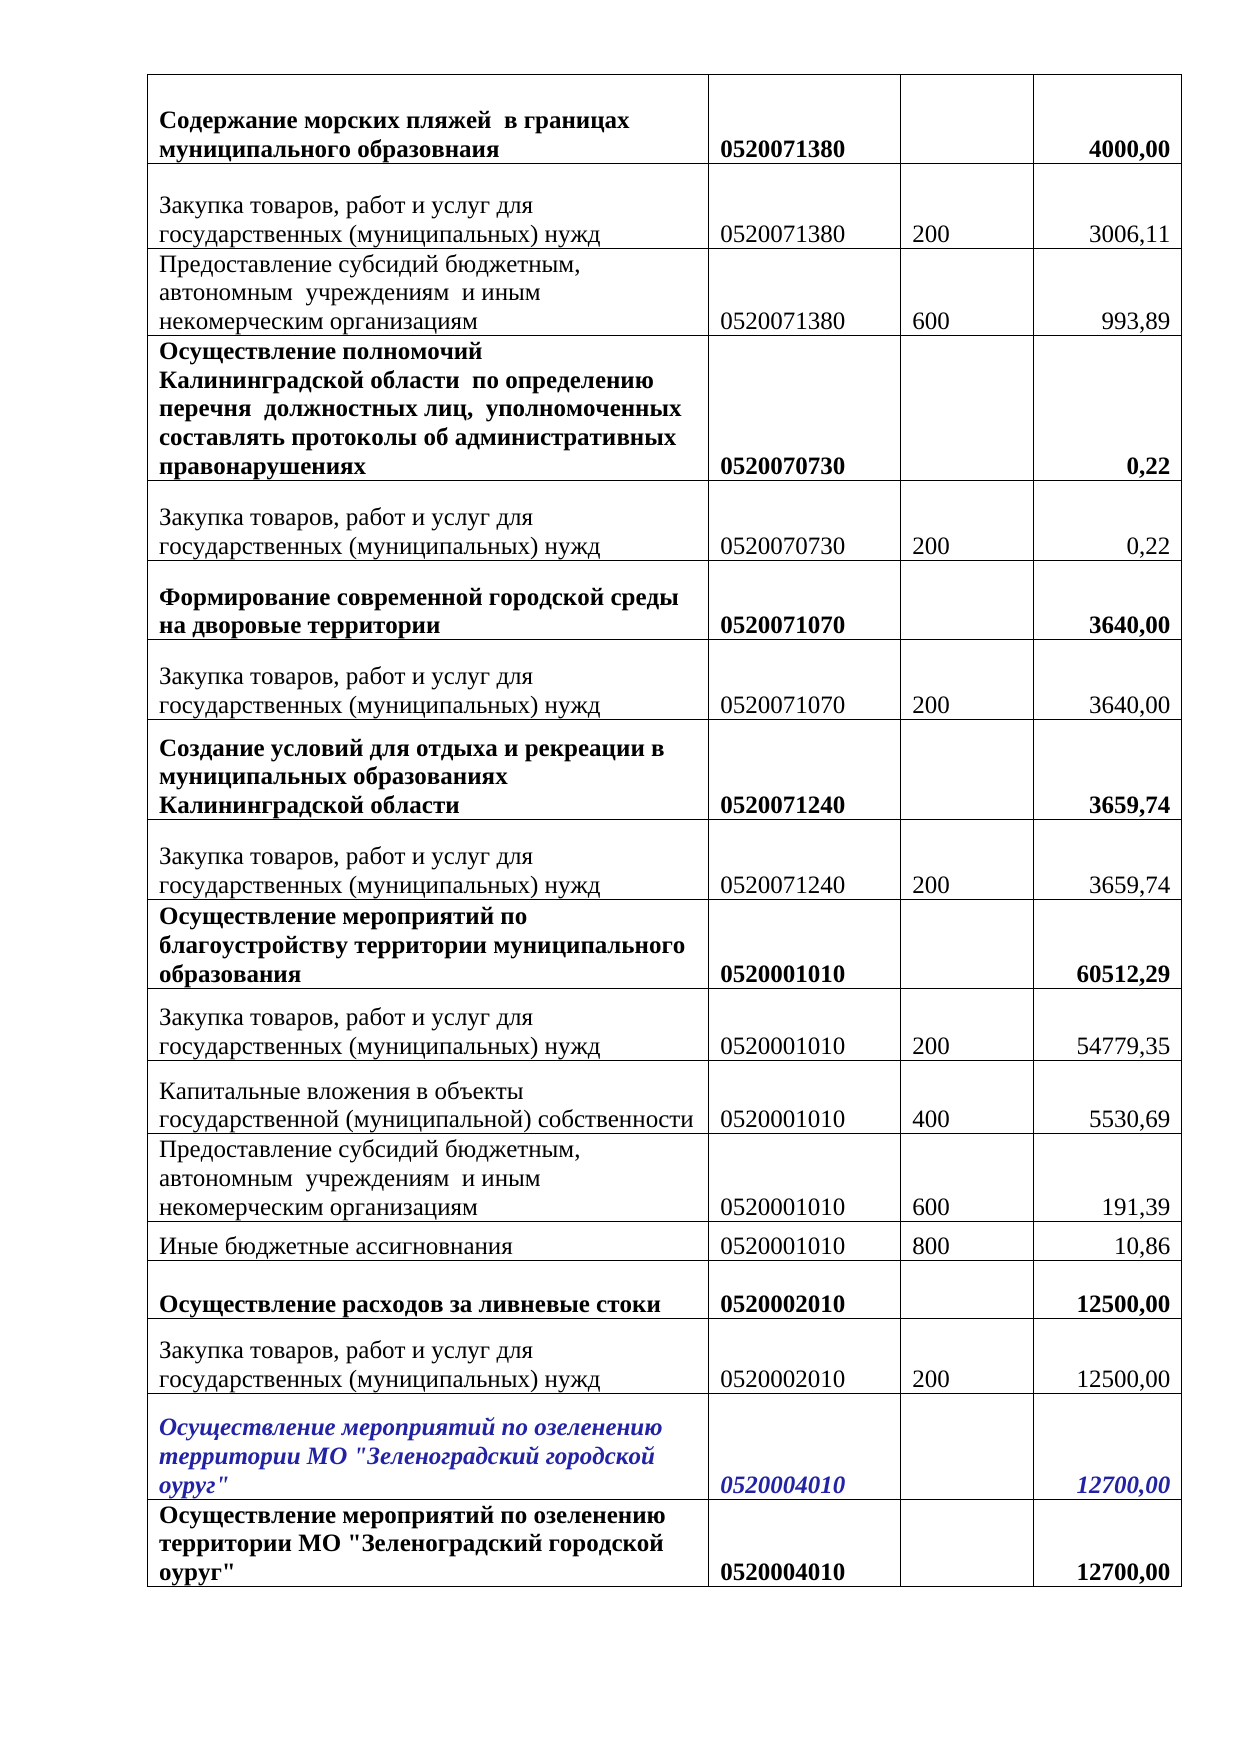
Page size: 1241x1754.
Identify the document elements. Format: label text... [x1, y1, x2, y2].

table_cell [901, 1500, 1033, 1586]
table_cell 3659,74 [1034, 820, 1181, 898]
table_cell Закупка товаров, работ и услуг для государственных (муниципальных) нужд [148, 640, 708, 719]
table_cell 600 [901, 1134, 1033, 1221]
table_cell 0520001010 [709, 989, 900, 1059]
table_cell 0520001010 [709, 900, 900, 988]
table_cell 0520071070 [709, 561, 900, 639]
table_cell 0520001010 [709, 1222, 900, 1260]
table_cell 200 [901, 989, 1033, 1059]
table_cell 3640,00 [1034, 561, 1181, 639]
table_cell 0520004010 [709, 1394, 900, 1499]
table_cell 12700,00 [1034, 1394, 1181, 1499]
table_cell 800 [901, 1222, 1033, 1260]
table_cell Иные бюджетные ассигновнания [148, 1222, 708, 1260]
table_cell Содержание морских пляжей в границах муниципального образовнаия [148, 75, 708, 163]
table_cell 0520001010 [709, 1134, 900, 1221]
table_cell 200 [901, 820, 1033, 898]
table_cell 0520001010 [709, 1061, 900, 1133]
table_cell [901, 720, 1033, 819]
table_cell 0,22 [1034, 336, 1181, 480]
table_cell 60512,29 [1034, 900, 1181, 988]
table_cell 200 [901, 481, 1033, 559]
table_cell Осуществление мероприятий по озеленению территории МО "Зеленоградский городской оуруг" [148, 1500, 708, 1586]
table_cell 200 [901, 1319, 1033, 1392]
table_cell Закупка товаров, работ и услуг для государственных (муниципальных) нужд [148, 989, 708, 1059]
table_cell [901, 900, 1033, 988]
table_cell 0520002010 [709, 1261, 900, 1317]
table_cell 12500,00 [1034, 1261, 1181, 1317]
table_cell 0,22 [1034, 481, 1181, 559]
table_cell 0520002010 [709, 1319, 900, 1392]
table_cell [148, 164, 708, 248]
table_cell 200 [901, 164, 1033, 248]
table_cell 0520071380 [709, 75, 900, 163]
table_cell Создание условий для отдыха и рекреации в муниципальных образованиях Калининградской области [148, 720, 708, 819]
table_cell 10,86 [1034, 1222, 1181, 1260]
table_cell Формирование современной городской среды на дворовые территории [148, 561, 708, 639]
table_cell Осуществление мероприятий по озеленению территории МО "Зеленоградский городской оуруг" [148, 1394, 708, 1499]
table_cell 400 [901, 1061, 1033, 1133]
table_cell 3006,11 [1034, 164, 1181, 248]
table_cell 200 [901, 640, 1033, 719]
table_cell Осуществление мероприятий по благоустройству территории муниципального образования [148, 900, 708, 988]
table_cell 0520070730 [709, 336, 900, 480]
table_cell 600 [901, 249, 1033, 335]
table_cell Предоставление субсидий бюджетным, автономным учреждениям и иным некомерческим организациям [148, 249, 708, 335]
table_cell Капитальные вложения в объекты государственной (муниципальной) собственности [148, 1061, 708, 1133]
table_cell 0520070730 [709, 481, 900, 559]
table_cell [901, 336, 1033, 480]
table_cell Осуществление полномочий Калининградской области по определению перечня должностных лиц, уполномоченных составлять протоколы об административных правонарушениях [148, 336, 708, 480]
table_cell 12700,00 [1034, 1500, 1181, 1586]
table_cell [901, 561, 1033, 639]
table_cell [901, 75, 1033, 163]
table_cell Закупка товаров, работ и услуг для государственных (муниципальных) нужд [148, 481, 708, 559]
table_cell 3640,00 [1034, 640, 1181, 719]
table_cell 5530,69 [1034, 1061, 1181, 1133]
table_cell 191,39 [1034, 1134, 1181, 1221]
table_cell 3659,74 [1034, 720, 1181, 819]
table_cell [901, 1394, 1033, 1499]
table_cell Осуществление расходов за ливневые стоки [148, 1261, 708, 1317]
table_cell 0520071380 [709, 249, 900, 335]
table_cell Закупка товаров, работ и услуг для государственных (муниципальных) нужд [148, 820, 708, 898]
table_cell 993,89 [1034, 249, 1181, 335]
table_cell [901, 1261, 1033, 1317]
table_cell 0520004010 [709, 1500, 900, 1586]
table_cell Предоставление субсидий бюджетным, автономным учреждениям и иным некомерческим организациям [148, 1134, 708, 1221]
table_cell 0520071240 [709, 720, 900, 819]
table_cell 0520071240 [709, 820, 900, 898]
table_cell 4000,00 [1034, 75, 1181, 163]
table_cell Закупка товаров, работ и услуг для государственных (муниципальных) нужд [148, 1319, 708, 1392]
table_cell 54779,35 [1034, 989, 1181, 1059]
table_cell 12500,00 [1034, 1319, 1181, 1392]
table_cell 0520071070 [709, 640, 900, 719]
table_cell 0520071380 [709, 164, 900, 248]
